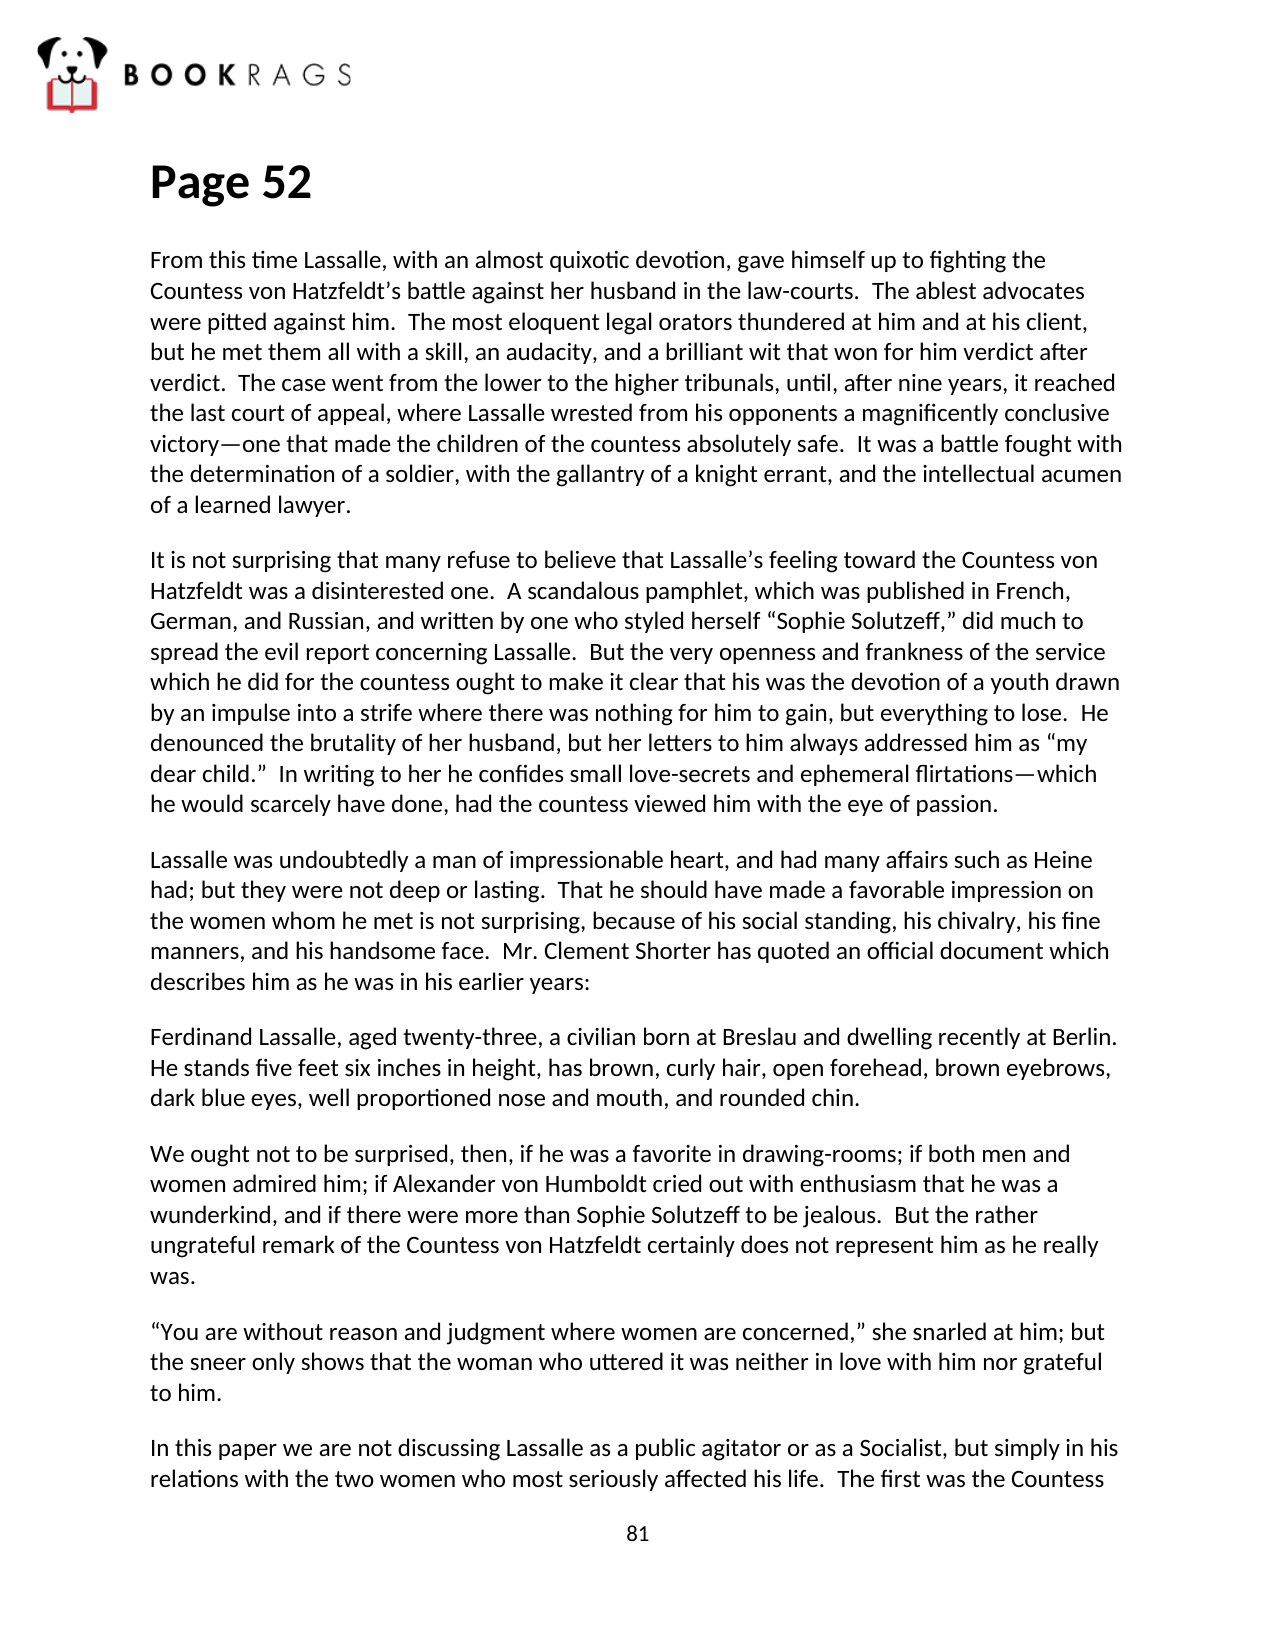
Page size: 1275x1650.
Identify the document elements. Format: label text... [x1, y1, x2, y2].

text Page 52 [150, 150, 1125, 211]
text We ought not to be surprised, then, if he was a favorite in drawing-rooms; if both men and women admired him; if Alexander von Humboldt cried out with enthusiasm that he was a wunderkind, and if there were more than Sophie Solutzeff to be jealous. But the rather ungrateful remark of the Countess von Hatzfeldt certainly does not represent him as he really was. [150, 1138, 1125, 1291]
text Ferdinand Lassalle, aged twenty-three, a civilian born at Breslau and dwelling recently at Berlin. He stands five feet six inches in height, has brown, curly hair, open forehead, brown eyebrows, dark blue eyes, well proportioned nose and mouth, and rounded chin. [150, 1022, 1125, 1113]
text Lassalle was undoubtedly a man of impressionable heart, and had many affairs such as Heine had; but they were not deep or lasting. That he should have made a favorable impression on the women whom he met is not surprising, because of his social standing, his chivalry, his fine manners, and his handsome face. Mr. Clement Shorter has quoted an official document which describes him as he was in his earlier years: [150, 844, 1125, 997]
text From this time Lassalle, with an almost quixotic devotion, gave himself up to fighting the Countess von Hatzfeldt’s battle against her husband in the law-courts. The ablest advocates were pitted against him. The most eloquent legal orators thundered at him and at his client, but he met them all with a skill, an audacity, and a brilliant wit that won for him verdict after verdict. The case went from the lower to the higher tribunals, until, after nine years, it reached the last court of appeal, where Lassalle wrested from his opponents a magnificently conclusive victory—­one that made the children of the countess absolutely safe. It was a battle fought with the determination of a soldier, with the gallantry of a knight errant, and the intellectual acumen of a learned lawyer. [150, 244, 1125, 519]
text It is not surprising that many refuse to believe that Lassalle’s feeling toward the Countess von Hatzfeldt was a disinterested one. A scandalous pamphlet, which was published in French, German, and Russian, and written by one who styled herself “Sophie Solutzeff,” did much to spread the evil report concerning Lassalle. But the very openness and frankness of the service which he did for the countess ought to make it clear that his was the devotion of a youth drawn by an impulse into a strife where there was nothing for him to gain, but everything to lose. He denounced the brutality of her husband, but her letters to him always addressed him as “my dear child.” In writing to her he confides small love-secrets and ephemeral flirtations—­which he would scarcely have done, had the countess viewed him with the eye of passion. [150, 544, 1125, 819]
text “You are without reason and judgment where women are concerned,” she snarled at him; but the sneer only shows that the woman who uttered it was neither in love with him nor grateful to him. [150, 1316, 1125, 1407]
picture [37, 37, 351, 113]
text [150, 1432, 1125, 1493]
